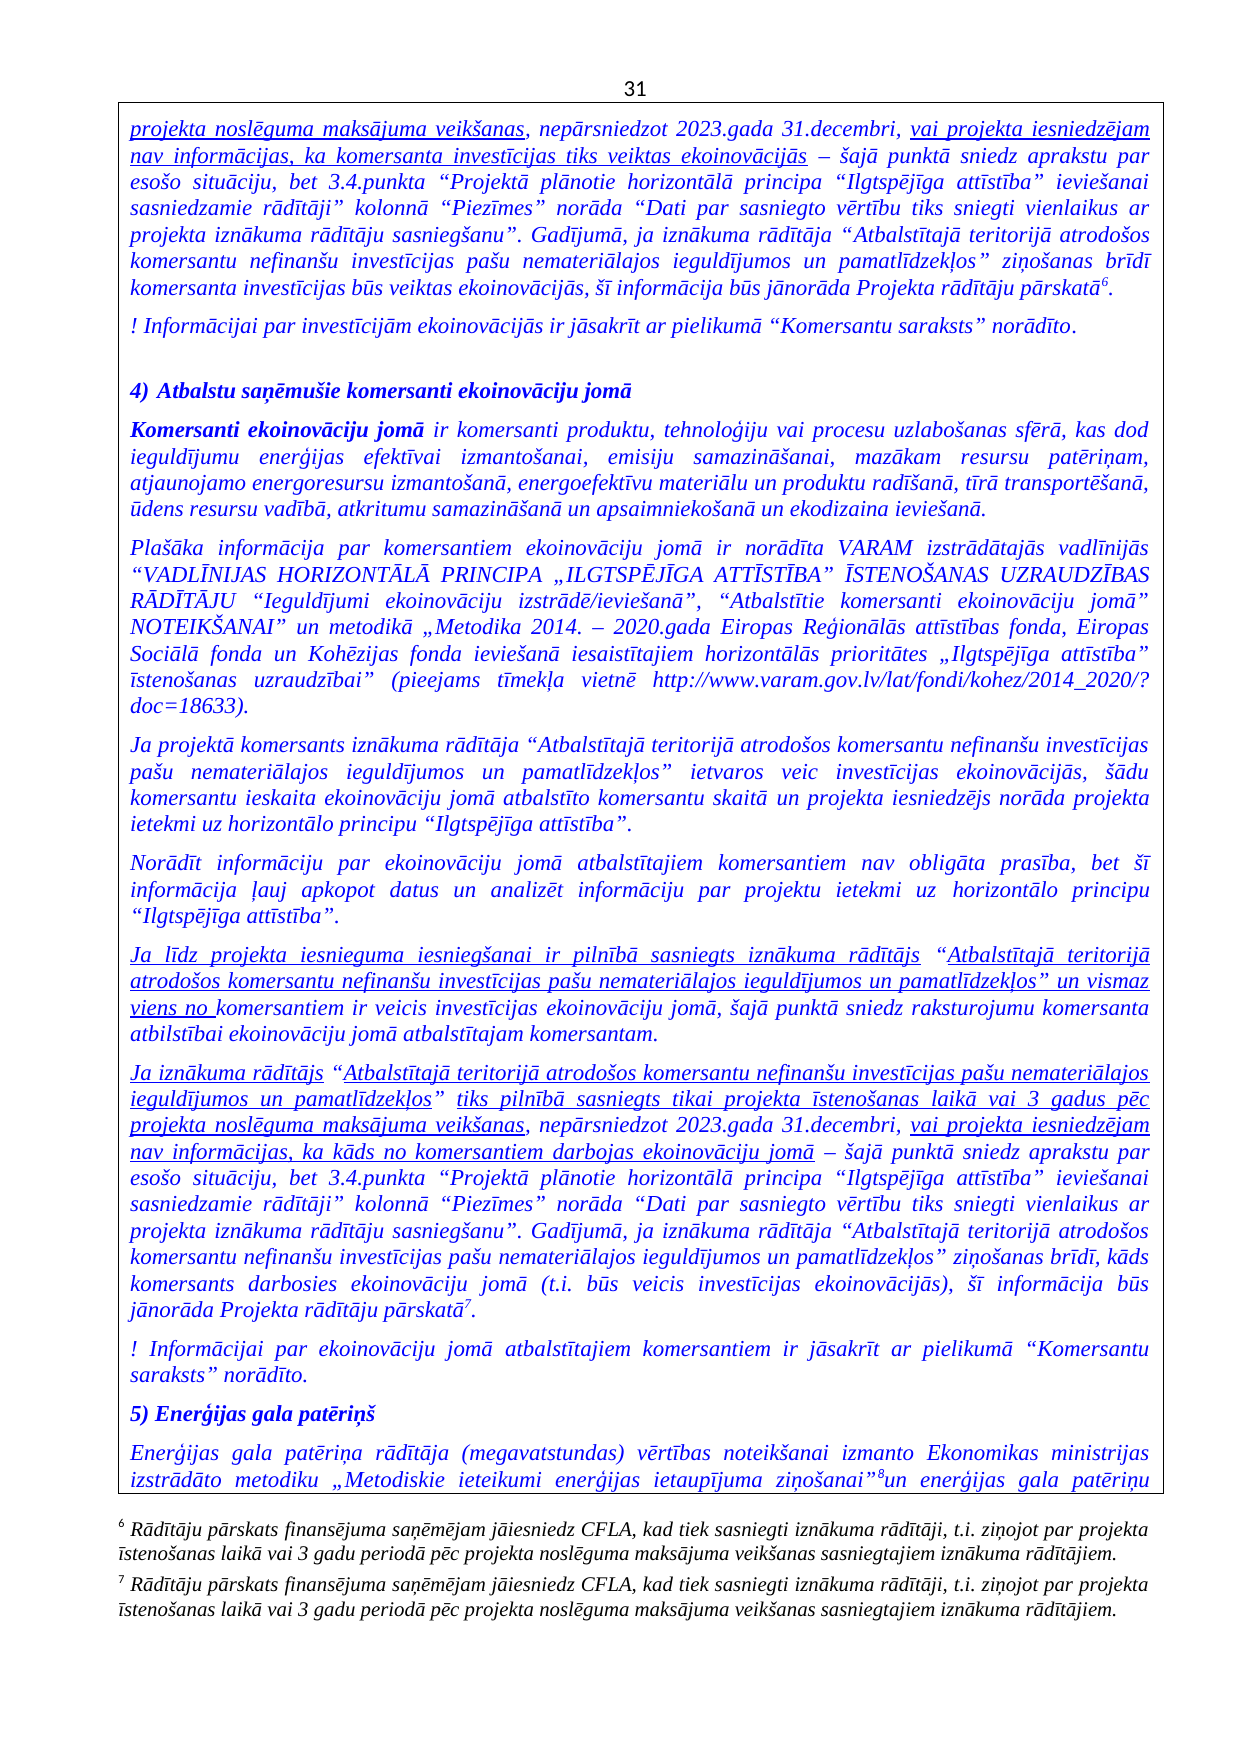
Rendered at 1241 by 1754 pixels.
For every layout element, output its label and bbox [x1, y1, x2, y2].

table_cell [119, 103, 1163, 1493]
